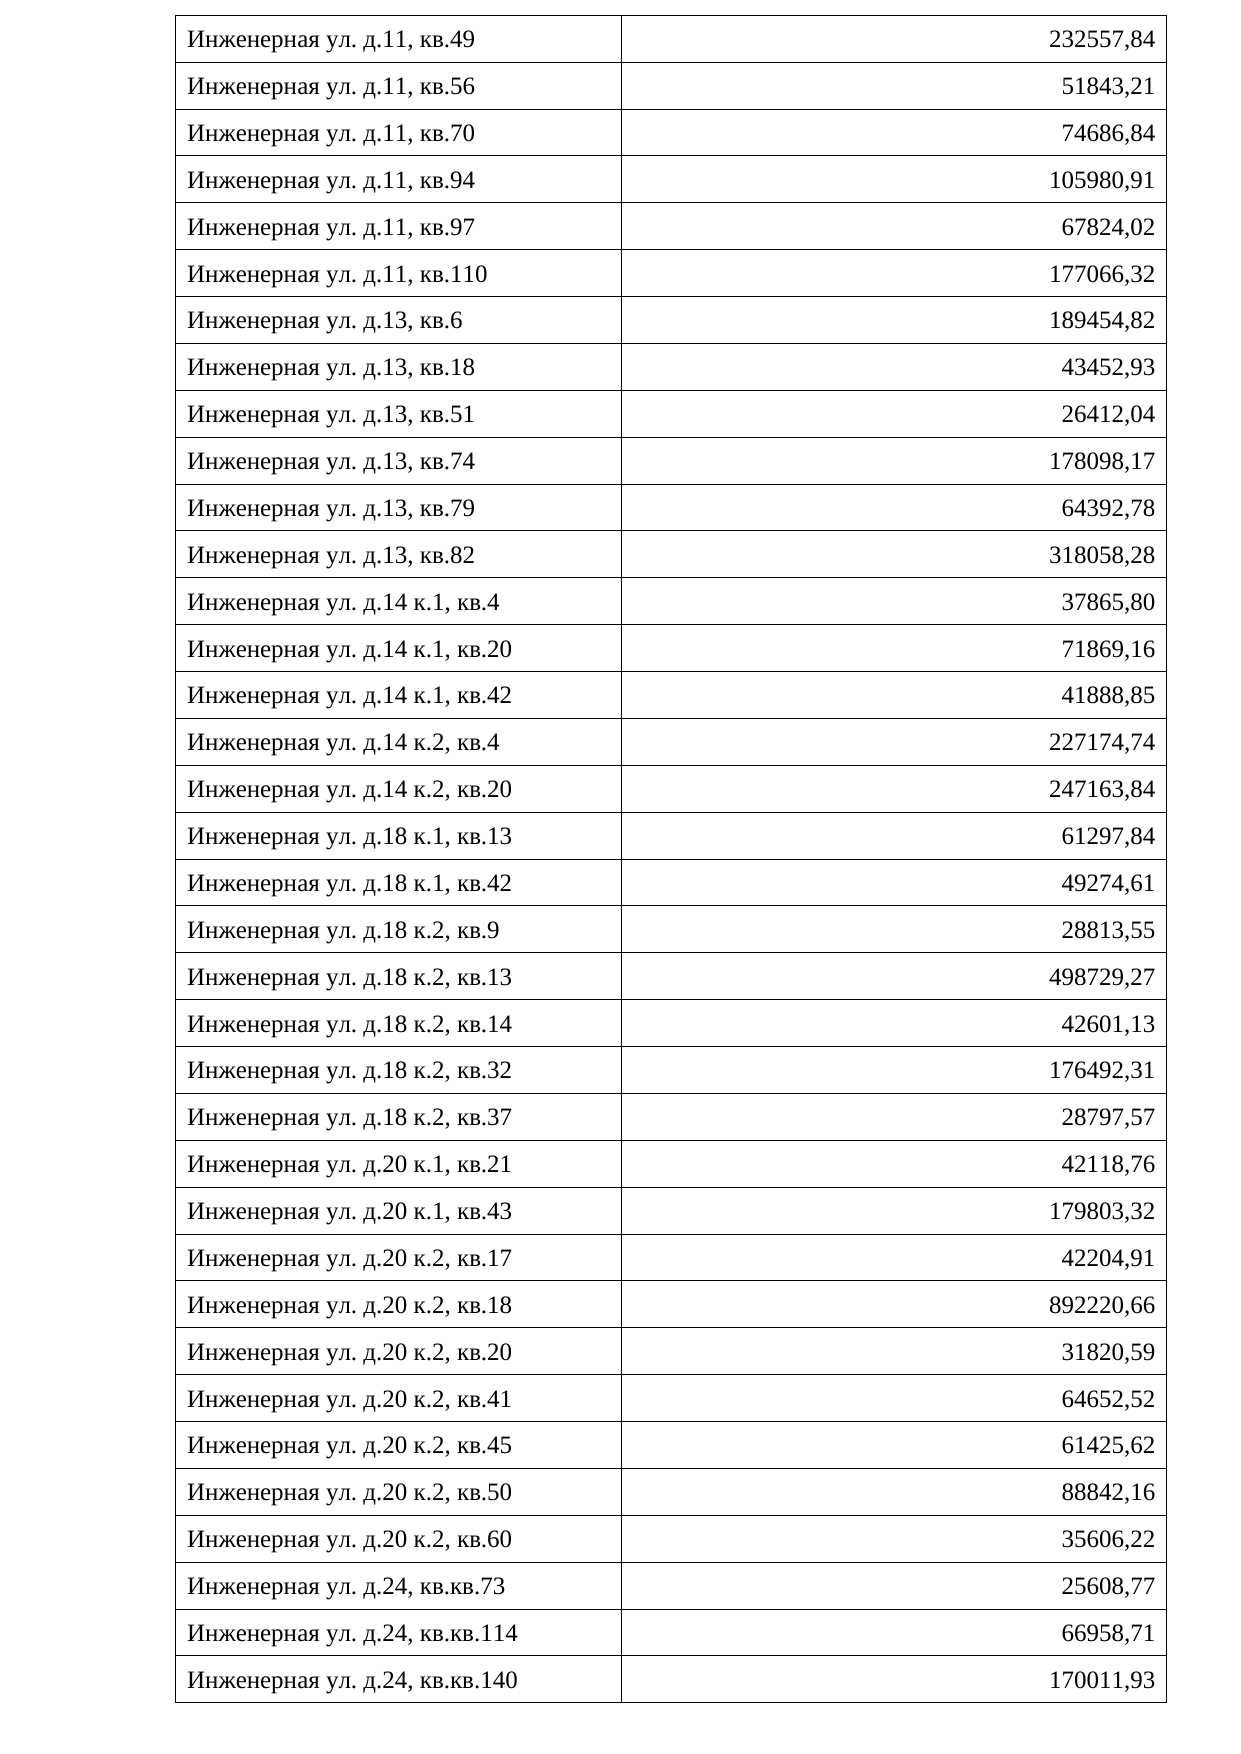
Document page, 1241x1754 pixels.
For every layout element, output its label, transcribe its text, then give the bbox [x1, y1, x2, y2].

table_cell 179803,32 [622, 1188, 1166, 1233]
table_cell Инженерная ул. д.11, кв.94 [176, 156, 621, 202]
table_cell 25608,77 [622, 1563, 1166, 1608]
table_cell 35606,22 [622, 1516, 1166, 1562]
table_cell Инженерная ул. д.20 к.2, кв.60 [176, 1516, 621, 1562]
table_cell Инженерная ул. д.18 к.1, кв.42 [176, 860, 621, 905]
table_cell Инженерная ул. д.18 к.2, кв.32 [176, 1047, 621, 1093]
table_cell Инженерная ул. д.18 к.2, кв.14 [176, 1000, 621, 1046]
table_cell Инженерная ул. д.20 к.1, кв.21 [176, 1141, 621, 1187]
table_cell 42204,91 [622, 1235, 1166, 1280]
table_cell Инженерная ул. д.14 к.2, кв.4 [176, 719, 621, 765]
table_cell 61297,84 [622, 813, 1166, 858]
table_cell 177066,32 [622, 250, 1166, 296]
table_cell 227174,74 [622, 719, 1166, 765]
table_cell 892220,66 [622, 1281, 1166, 1327]
table_cell Инженерная ул. д.13, кв.79 [176, 485, 621, 530]
table_cell 232557,84 [622, 16, 1166, 62]
table_cell Инженерная ул. д.18 к.2, кв.13 [176, 953, 621, 999]
table_cell 247163,84 [622, 766, 1166, 812]
table_cell Инженерная ул. д.11, кв.70 [176, 110, 621, 155]
table_cell Инженерная ул. д.14 к.1, кв.4 [176, 578, 621, 624]
table_cell Инженерная ул. д.14 к.1, кв.42 [176, 672, 621, 718]
table_cell 31820,59 [622, 1328, 1166, 1374]
table_cell Инженерная ул. д.18 к.1, кв.13 [176, 813, 621, 858]
table_cell Инженерная ул. д.14 к.1, кв.20 [176, 625, 621, 671]
table_cell 41888,85 [622, 672, 1166, 718]
table_cell 51843,21 [622, 63, 1166, 108]
table_cell Инженерная ул. д.11, кв.110 [176, 250, 621, 296]
table_cell Инженерная ул. д.11, кв.56 [176, 63, 621, 108]
table_cell Инженерная ул. д.11, кв.97 [176, 203, 621, 249]
table_cell 28797,57 [622, 1094, 1166, 1140]
table_cell Инженерная ул. д.18 к.2, кв.9 [176, 906, 621, 952]
table_cell Инженерная ул. д.20 к.2, кв.17 [176, 1235, 621, 1280]
table_cell Инженерная ул. д.20 к.1, кв.43 [176, 1188, 621, 1233]
table_cell Инженерная ул. д.13, кв.51 [176, 391, 621, 437]
table_cell Инженерная ул. д.13, кв.18 [176, 344, 621, 390]
table_cell 105980,91 [622, 156, 1166, 202]
table_cell Инженерная ул. д.20 к.2, кв.45 [176, 1422, 621, 1468]
table_cell Инженерная ул. д.14 к.2, кв.20 [176, 766, 621, 812]
table_cell Инженерная ул. д.18 к.2, кв.37 [176, 1094, 621, 1140]
table_cell Инженерная ул. д.24, кв.кв.140 [176, 1656, 621, 1702]
table_cell 88842,16 [622, 1469, 1166, 1515]
table_cell Инженерная ул. д.20 к.2, кв.20 [176, 1328, 621, 1374]
table_cell 37865,80 [622, 578, 1166, 624]
table_cell Инженерная ул. д.11, кв.49 [176, 16, 621, 62]
table_cell Инженерная ул. д.20 к.2, кв.50 [176, 1469, 621, 1515]
table_cell 170011,93 [622, 1656, 1166, 1702]
table_cell 189454,82 [622, 297, 1166, 343]
table_cell Инженерная ул. д.24, кв.кв.114 [176, 1610, 621, 1655]
table_cell 318058,28 [622, 531, 1166, 577]
table_cell Инженерная ул. д.13, кв.82 [176, 531, 621, 577]
table_cell 498729,27 [622, 953, 1166, 999]
table_cell 28813,55 [622, 906, 1166, 952]
table_cell 43452,93 [622, 344, 1166, 390]
table_cell 64652,52 [622, 1375, 1166, 1421]
table_cell 74686,84 [622, 110, 1166, 155]
table_cell Инженерная ул. д.13, кв.74 [176, 438, 621, 483]
table_cell Инженерная ул. д.13, кв.6 [176, 297, 621, 343]
table_cell 64392,78 [622, 485, 1166, 530]
table_cell 178098,17 [622, 438, 1166, 483]
table_cell 61425,62 [622, 1422, 1166, 1468]
table_cell 71869,16 [622, 625, 1166, 671]
table_cell 49274,61 [622, 860, 1166, 905]
table_cell 176492,31 [622, 1047, 1166, 1093]
table_cell 26412,04 [622, 391, 1166, 437]
table_cell Инженерная ул. д.20 к.2, кв.18 [176, 1281, 621, 1327]
table_cell 66958,71 [622, 1610, 1166, 1655]
table_cell Инженерная ул. д.20 к.2, кв.41 [176, 1375, 621, 1421]
table_cell Инженерная ул. д.24, кв.кв.73 [176, 1563, 621, 1608]
table_cell 42601,13 [622, 1000, 1166, 1046]
table_cell 67824,02 [622, 203, 1166, 249]
table_cell 42118,76 [622, 1141, 1166, 1187]
